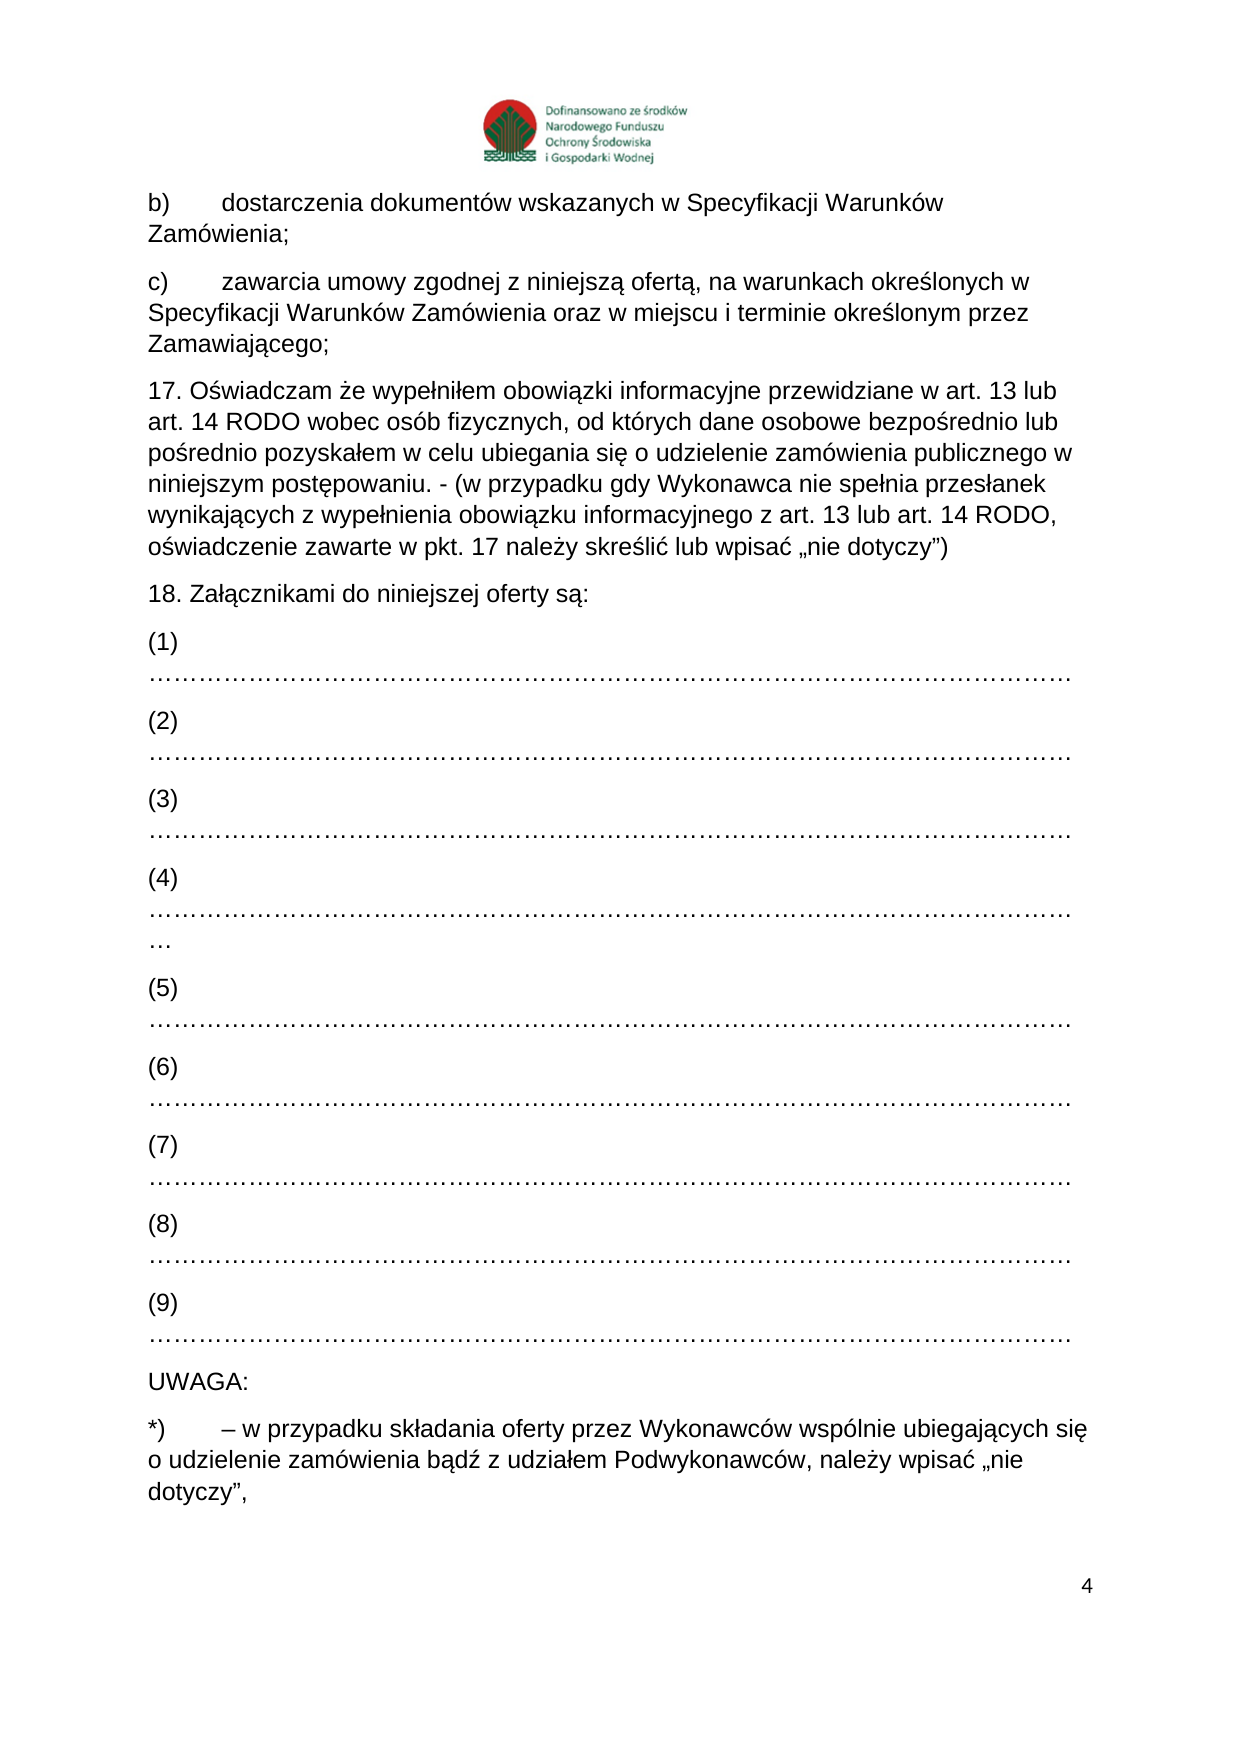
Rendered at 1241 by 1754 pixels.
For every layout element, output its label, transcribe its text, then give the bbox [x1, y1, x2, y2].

text (7) ………………………………………………………………………………………………… [148, 1130, 1093, 1190]
picture [457, 73, 736, 188]
text (5) ………………………………………………………………………………………………… [148, 973, 1093, 1033]
text (6) ………………………………………………………………………………………………… [148, 1052, 1093, 1111]
text 18. Załącznikami do niniejszej oferty są: [148, 579, 1093, 608]
text *) – w przypadku składania oferty przez Wykonawców wspólnie ubiegających się o udzielenie zamówienia bądź z udziałem Podwykonawców, należy wpisać „nie dotyczy”, [148, 1414, 1093, 1505]
text (9) ………………………………………………………………………………………………… [148, 1288, 1093, 1348]
text UWAGA: [148, 1367, 1093, 1395]
text (4) …………………………………………………………………………………………………… [148, 863, 1093, 954]
text 17. Oświadczam że wypełniłem obowiązki informacyjne przewidziane w art. 13 lub art. 14 RODO wobec osób fizycznych, od których dane osobowe bezpośrednio lub pośrednio pozyskałem w celu ubiegania się o udzielenie zamówienia publicznego w niniejszym postępowaniu. - (w przypadku gdy Wykonawca nie spełnia przesłanek wynikających z wypełnienia obowiązku informacyjnego z art. 13 lub art. 14 RODO, oświadczenie zawarte w pkt. 17 należy skreślić lub wpisać „nie dotyczy”) [148, 376, 1093, 560]
text (3) ………………………………………………………………………………………………… [148, 784, 1093, 844]
text b) dostarczenia dokumentów wskazanych w Specyfikacji Warunków Zamówienia; [148, 188, 1093, 247]
text c) zawarcia umowy zgodnej z niniejszą ofertą, na warunkach określonych w Specyfikacji Warunków Zamówienia oraz w miejscu i terminie określonym przez Zamawiającego; [148, 266, 1093, 357]
text (2) ………………………………………………………………………………………………… [148, 706, 1093, 765]
text (8) ………………………………………………………………………………………………… [148, 1209, 1093, 1269]
text (1) ………………………………………………………………………………………………… [148, 627, 1093, 687]
